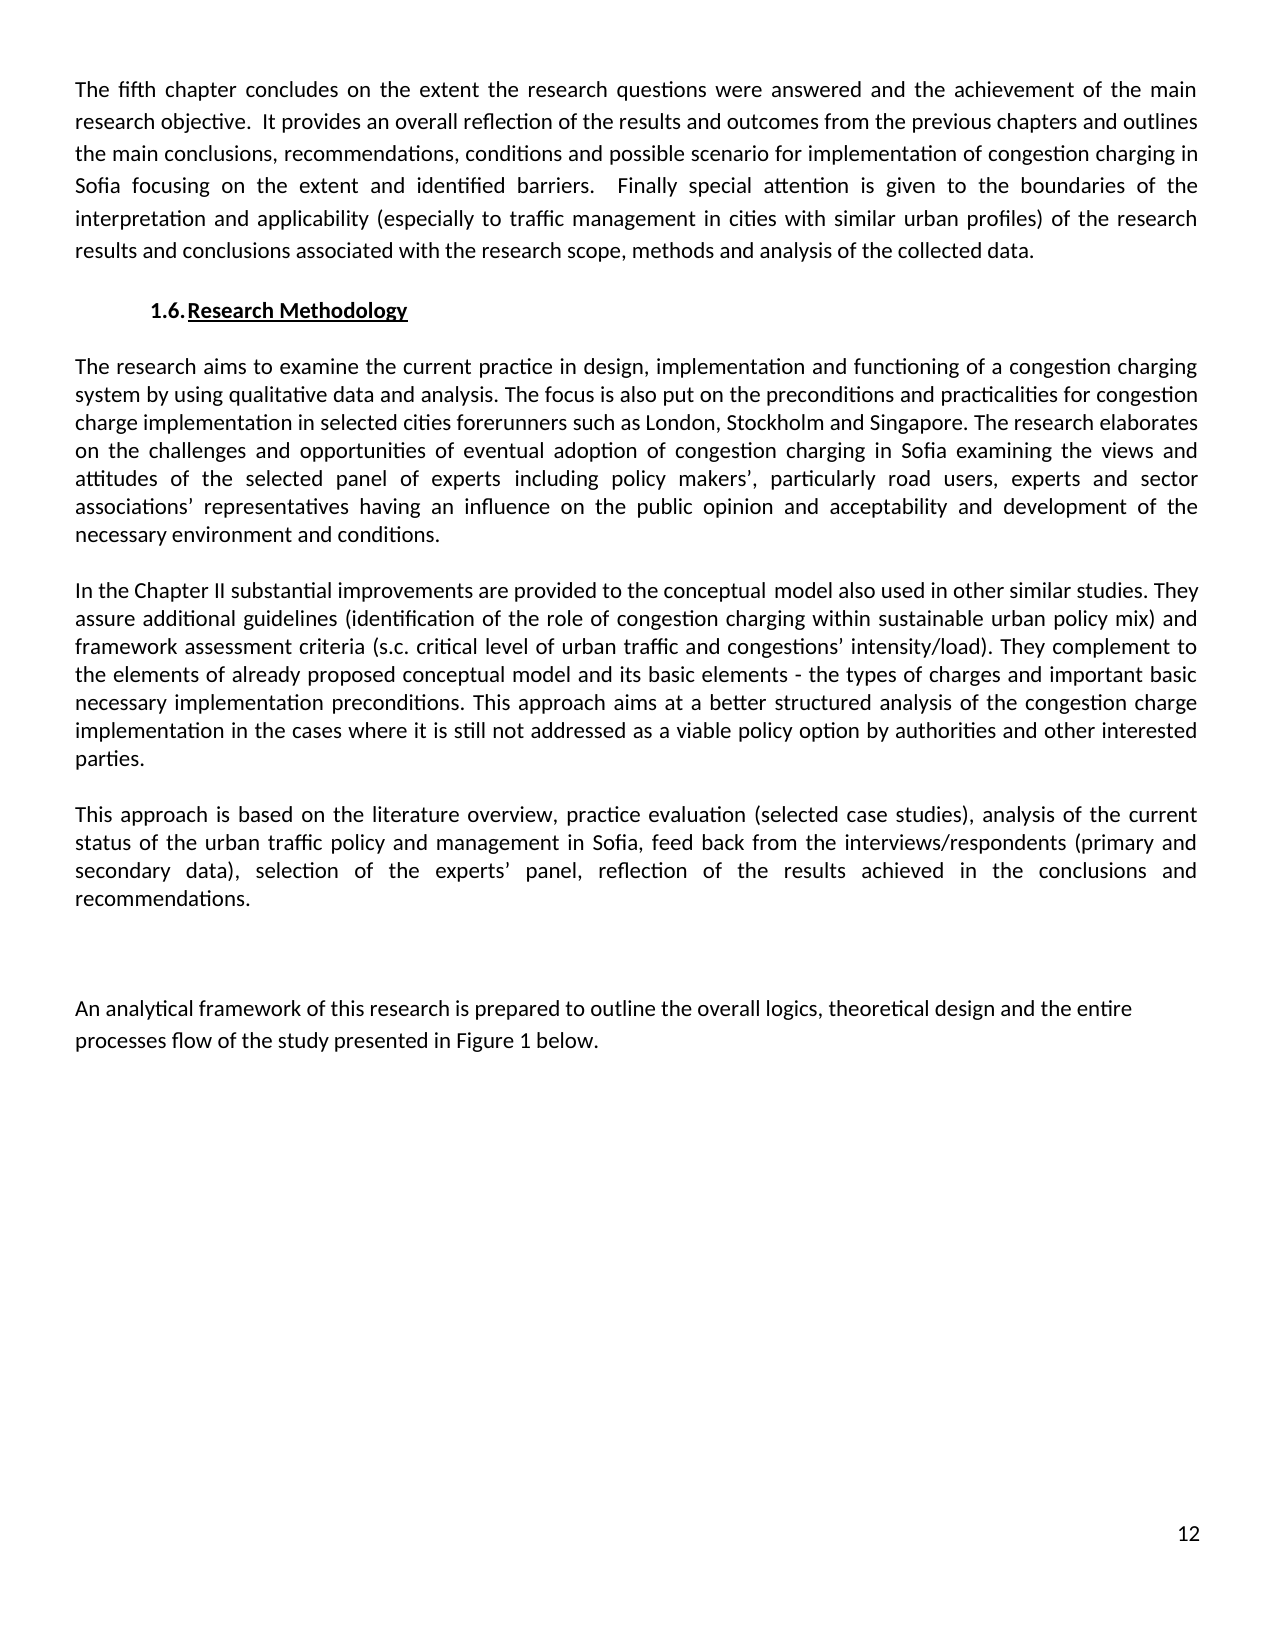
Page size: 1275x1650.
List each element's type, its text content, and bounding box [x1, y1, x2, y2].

text The fifth chapter concludes on the extent the research questions were answered and the achievement of the main research objective. It provides an overall reflection of the results and outcomes from the previous chapters and outlines the main conclusions, recommendations, conditions and possible scenario for implementation of congestion charging in Sofia focusing on the extent and identified barriers. Finally special attention is given to the boundaries of the interpretation and applicability (especially to traffic management in cities with similar urban profiles) of the research results and conclusions associated with the research scope, methods and analysis of the collected data. [75, 75, 1200, 264]
list Research Methodology [150, 296, 1200, 324]
text The research aims to examine the current practice in design, implementation and functioning of a congestion charging system by using qualitative data and analysis. The focus is also put on the preconditions and practicalities for congestion charge implementation in selected cities forerunners such as London, Stockholm and Singapore. The research elaborates on the challenges and opportunities of eventual adoption of congestion charging in Sofia examining the views and attitudes of the selected panel of experts including policy makers’, particularly road users, experts and sector associations’ representatives having an influence on the public opinion and acceptability and development of the necessary environment and conditions. [75, 352, 1200, 548]
text In the Chapter II substantial improvements are provided to the conceptual model also used in other similar studies. They assure additional guidelines (identification of the role of congestion charging within sustainable urban policy mix) and framework assessment criteria (s.c. critical level of urban traffic and congestions’ intensity/load). They complement to the elements of already proposed conceptual model and its basic elements - the types of charges and important basic necessary implementation preconditions. This approach aims at a better structured analysis of the congestion charge implementation in the cases where it is still not addressed as a viable policy option by authorities and other interested parties. [75, 576, 1200, 772]
text An analytical framework of this research is prepared to outline the overall logics, theoretical design and the entire processes flow of the study presented in Figure 1 below. [75, 994, 1200, 1054]
text This approach is based on the literature overview, practice evaluation (selected case studies), analysis of the current status of the urban traffic policy and management in Sofia, feed back from the interviews/respondents (primary and secondary data), selection of the experts’ panel, reflection of the results achieved in the conclusions and recommendations. [75, 801, 1200, 913]
